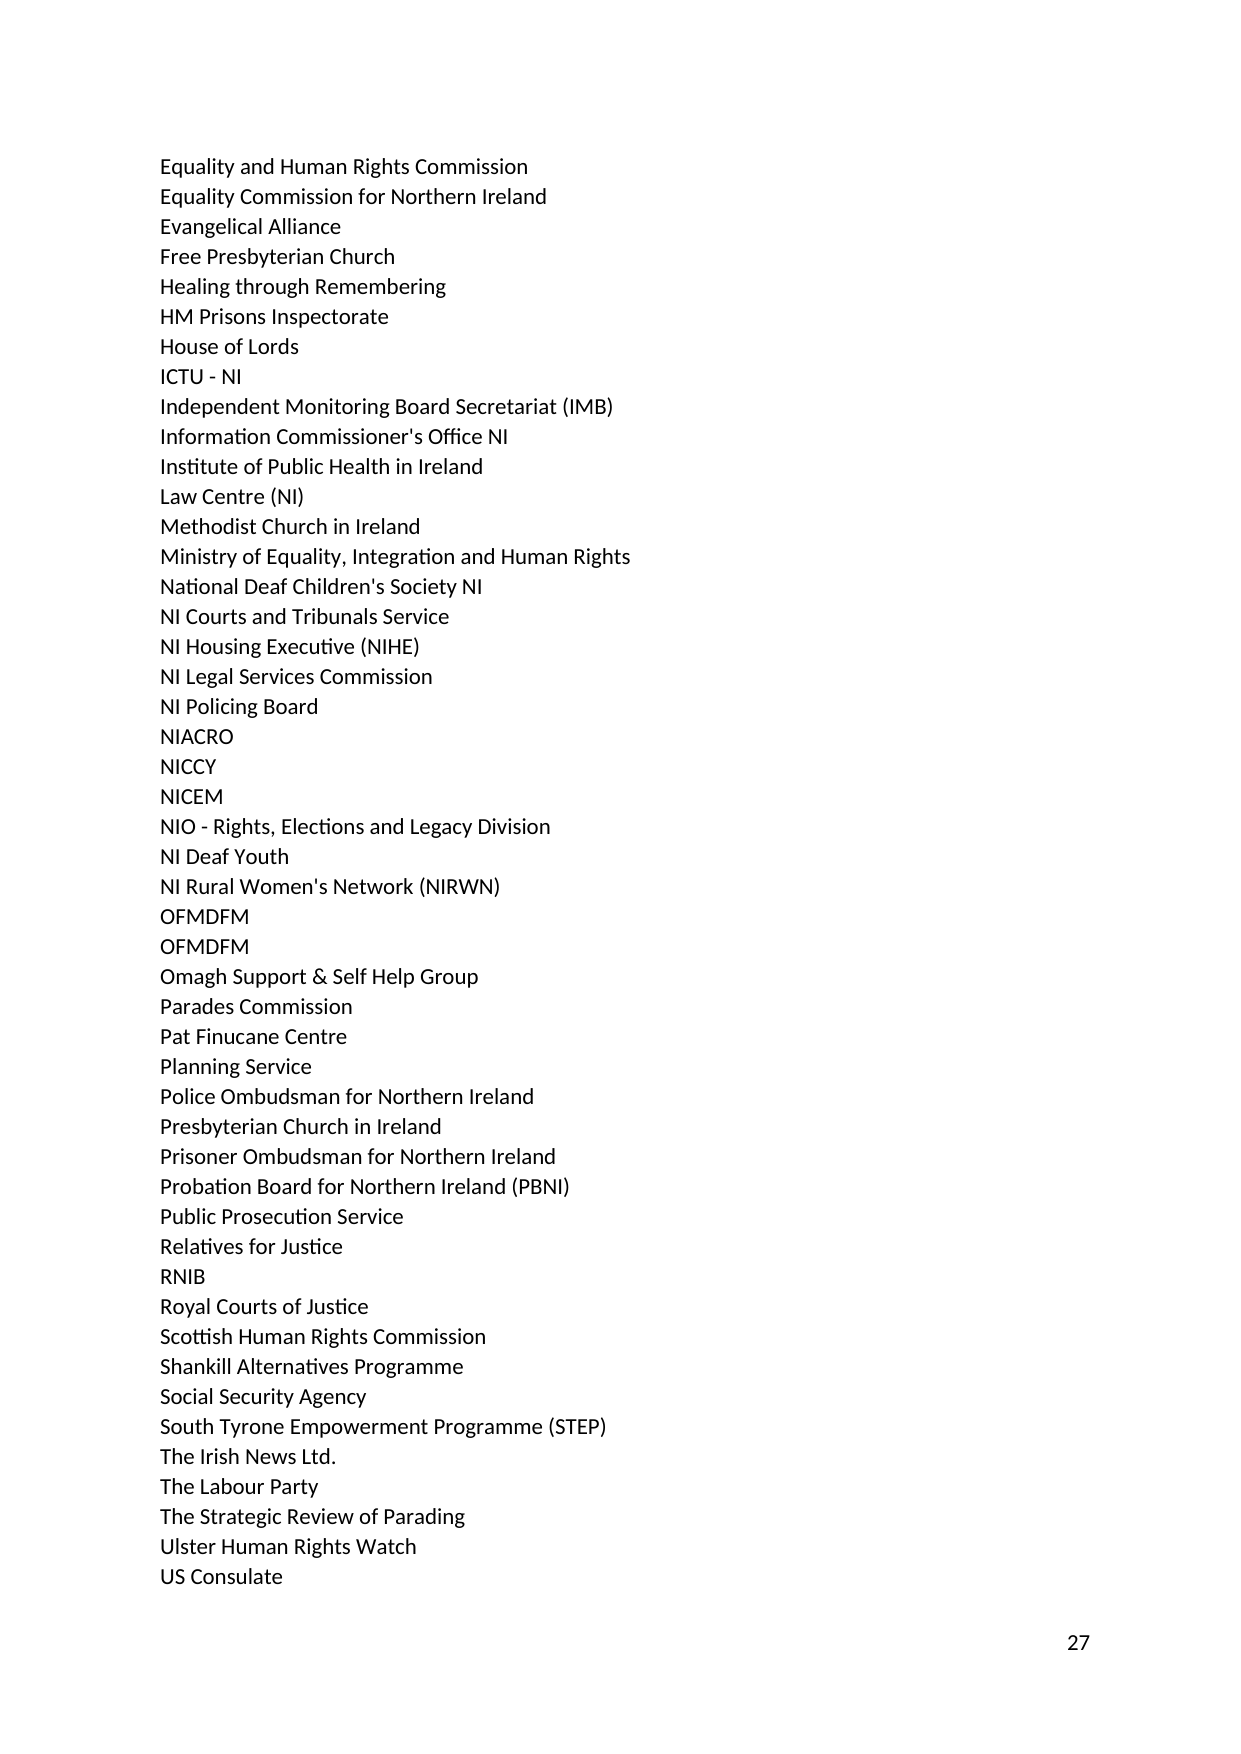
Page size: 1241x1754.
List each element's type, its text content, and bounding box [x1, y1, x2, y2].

table_cell Public Prosecution Service [149, 1200, 886, 1230]
table_cell RNIB [149, 1260, 886, 1290]
table_cell NI Deaf Youth [149, 840, 886, 870]
table_cell South Tyrone Empowerment Programme (STEP) [149, 1410, 886, 1440]
table_cell National Deaf Children's Society NI [149, 570, 886, 600]
table_cell NI Courts and Tribunals Service [149, 600, 886, 630]
table_cell Institute of Public Health in Ireland [149, 450, 886, 480]
table_cell Shankill Alternatives Programme [149, 1350, 886, 1380]
table_cell NIO - Rights, Elections and Legacy Division [149, 810, 886, 840]
table_cell Parades Commission [149, 990, 886, 1020]
table_cell Information Commissioner's Office NI [149, 420, 886, 450]
table_cell Ulster Human Rights Watch [149, 1530, 886, 1560]
table_cell NI Rural Women's Network (NIRWN) [149, 870, 886, 900]
table_cell The Labour Party [149, 1470, 886, 1500]
table_cell Healing through Remembering [149, 270, 886, 300]
table_cell Independent Monitoring Board Secretariat (IMB) [149, 390, 886, 420]
table_cell Royal Courts of Justice [149, 1290, 886, 1320]
table_cell Planning Service [149, 1050, 886, 1080]
table_cell ICTU - NI [149, 360, 886, 390]
table_cell NICEM [149, 780, 886, 810]
table_cell Evangelical Alliance [149, 210, 886, 240]
table_cell Methodist Church in Ireland [149, 510, 886, 540]
table_cell NICCY [149, 750, 886, 780]
table_cell Scottish Human Rights Commission [149, 1320, 886, 1350]
table_cell HM Prisons Inspectorate [149, 300, 886, 330]
table_cell Equality and Human Rights Commission [149, 150, 886, 180]
table_cell The Irish News Ltd. [149, 1440, 886, 1470]
table_cell NI Housing Executive (NIHE) [149, 630, 886, 660]
table_cell House of Lords [149, 330, 886, 360]
table_cell Social Security Agency [149, 1380, 886, 1410]
table_cell Ministry of Equality, Integration and Human Rights [149, 540, 886, 570]
table_cell Police Ombudsman for Northern Ireland [149, 1080, 886, 1110]
table_cell NI Policing Board [149, 690, 886, 720]
table_cell OFMDFM [149, 930, 886, 960]
table_cell Presbyterian Church in Ireland [149, 1110, 886, 1140]
table_cell Probation Board for Northern Ireland (PBNI) [149, 1170, 886, 1200]
table_cell Prisoner Ombudsman for Northern Ireland [149, 1140, 886, 1170]
table_cell Equality Commission for Northern Ireland [149, 180, 886, 210]
table_cell US Consulate [149, 1560, 886, 1590]
table_cell NIACRO [149, 720, 886, 750]
table_cell Free Presbyterian Church [149, 240, 886, 270]
table_cell OFMDFM [149, 900, 886, 930]
table_cell The Strategic Review of Parading [149, 1500, 886, 1530]
table_cell Omagh Support & Self Help Group [149, 960, 886, 990]
table_cell NI Legal Services Commission [149, 660, 886, 690]
table_cell Pat Finucane Centre [149, 1020, 886, 1050]
table_cell Law Centre (NI) [149, 480, 886, 510]
table_cell Relatives for Justice [149, 1230, 886, 1260]
